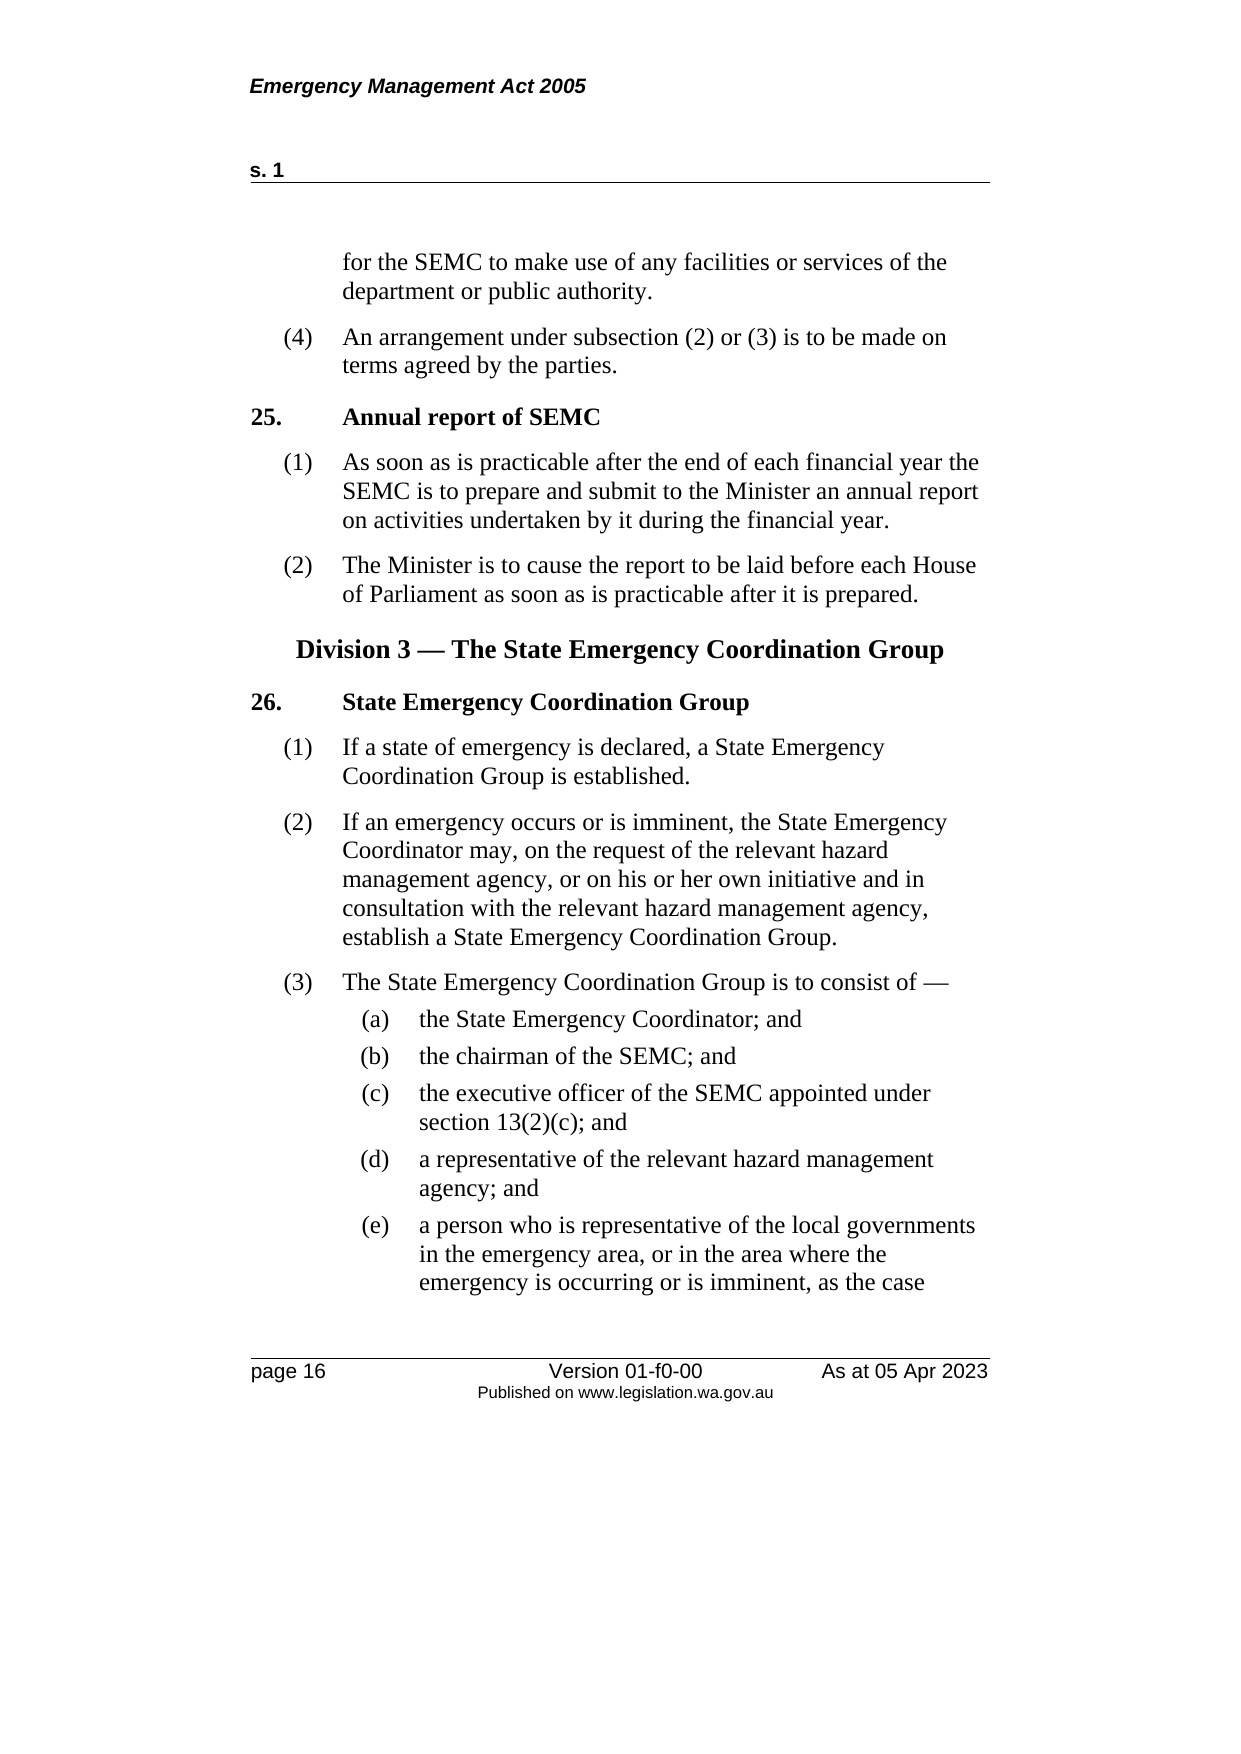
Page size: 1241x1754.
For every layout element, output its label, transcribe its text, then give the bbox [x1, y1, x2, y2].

text (1) As soon as is practicable after the end of each financial year the SEMC is to prepare and submit to the Minister an annual report on activities undertaken by it during the financial year. [251, 447, 990, 534]
text (d) a representative of the relevant hazard management agency; and [251, 1144, 990, 1202]
text (1) If a state of emergency is declared, a State Emergency Coordination Group is established. [251, 732, 990, 790]
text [251, 1210, 990, 1296]
text (a) the State Emergency Coordinator; and [251, 1004, 990, 1033]
subtitle 25. Annual report of SEMC [251, 402, 990, 431]
text (b) the chairman of the SEMC; and [251, 1041, 990, 1070]
text (3) The State Emergency Coordination Group is to consist of — [251, 967, 990, 996]
text (2) The Minister is to cause the report to be laid before each House of Parliament as soon as is practicable after it is prepared. [251, 550, 990, 608]
text (2) If an emergency occurs or is imminent, the State Emergency Coordinator may, on the request of the relevant hazard management agency, or on his or her own initiative and in consultation with the relevant hazard management agency, establish a State Emergency Coordination Group. [251, 807, 990, 950]
subtitle 26. State Emergency Coordination Group [251, 687, 990, 716]
text for the SEMC to make use of any facilities or services of the department or public authority. [251, 247, 990, 305]
subtitle Division 3 — The State Emergency Coordination Group [251, 633, 990, 664]
text (c) the executive officer of the SEMC appointed under section 13(2)(c); and [251, 1078, 990, 1136]
text (4) An arrangement under subsection (2) or (3) is to be made on terms agreed by the parties. [251, 322, 990, 379]
